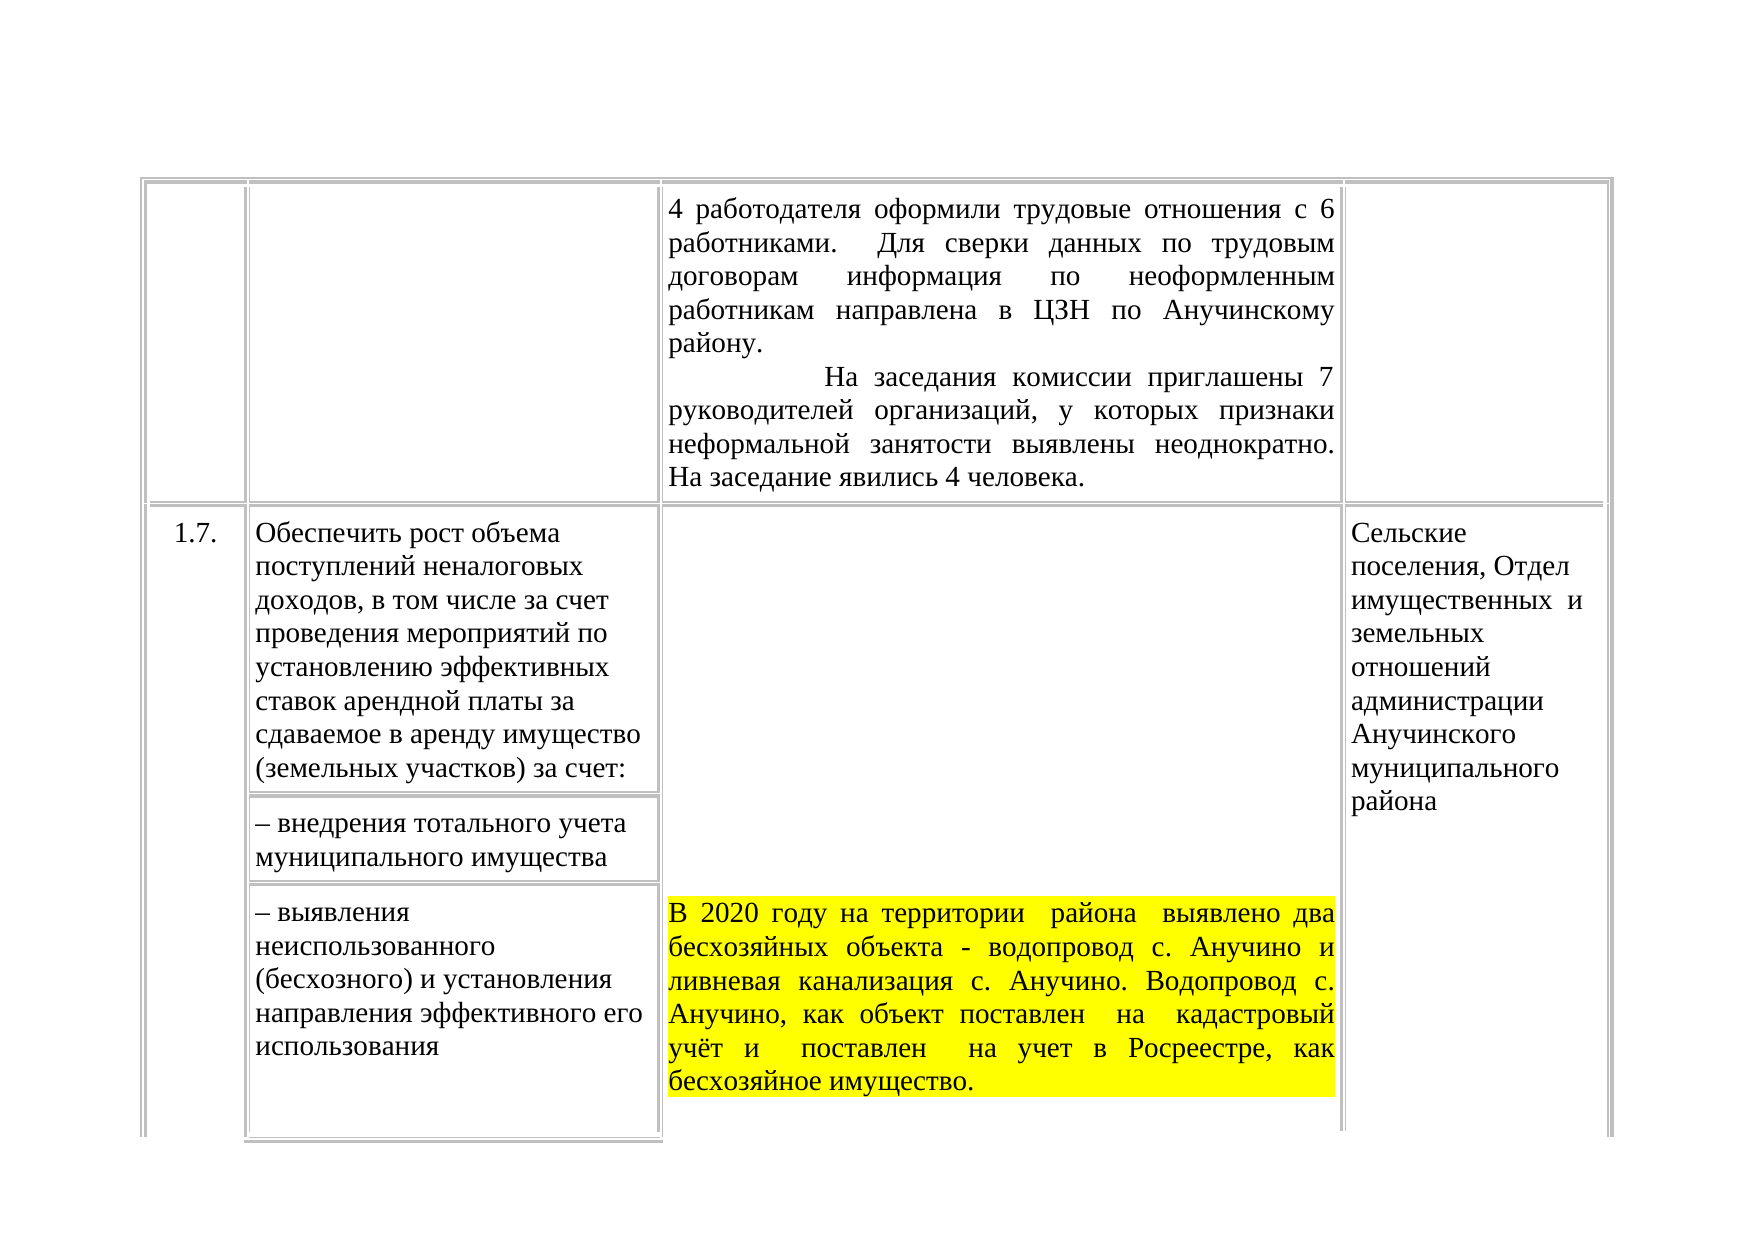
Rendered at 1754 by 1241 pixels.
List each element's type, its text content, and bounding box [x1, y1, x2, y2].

table_cell Обеспечить рост объема поступлений неналоговых доходов, в том числе за счет проведения мероприятий по установлению эффективных ставок арендной платы за сдаваемое в аренду имущество (земельных участков) за счет: [250, 507, 657, 791]
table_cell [1343, 179, 1610, 501]
table_cell В 2020 году на территории района выявлено два бесхозяйных объекта - водопровод с. Анучино и ливневая канализация с. Анучино. Водопровод с. Анучино, как объект поставлен на кадастровый учёт и поставлен на учет в Росреестре, как бесхозяйное имущество. Для заключения концессионных соглашении определен перечень объектов, в данный перечень включены объекты тепло - водоснабжения, которые находящиеся в муниципальной собственности Анучинского района, в отношении которых планируется заключение концессионных соглашении. В перечень включен 31 объект. [663, 507, 1343, 1137]
table_cell 1.7. [144, 501, 247, 1137]
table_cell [660, 179, 1343, 501]
table_cell – внедрения тотального учета муниципального имущества [250, 798, 657, 880]
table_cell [247, 179, 660, 501]
table_cell 1.6. [147, 184, 247, 501]
table_cell – выявления неиспользованного (бесхозного) и установления направления эффективного его использования [247, 880, 660, 1137]
table_cell Сельские поселения, Отдел имущественных и земельных отношений администрации Анучинского муниципального района [1343, 501, 1610, 1137]
